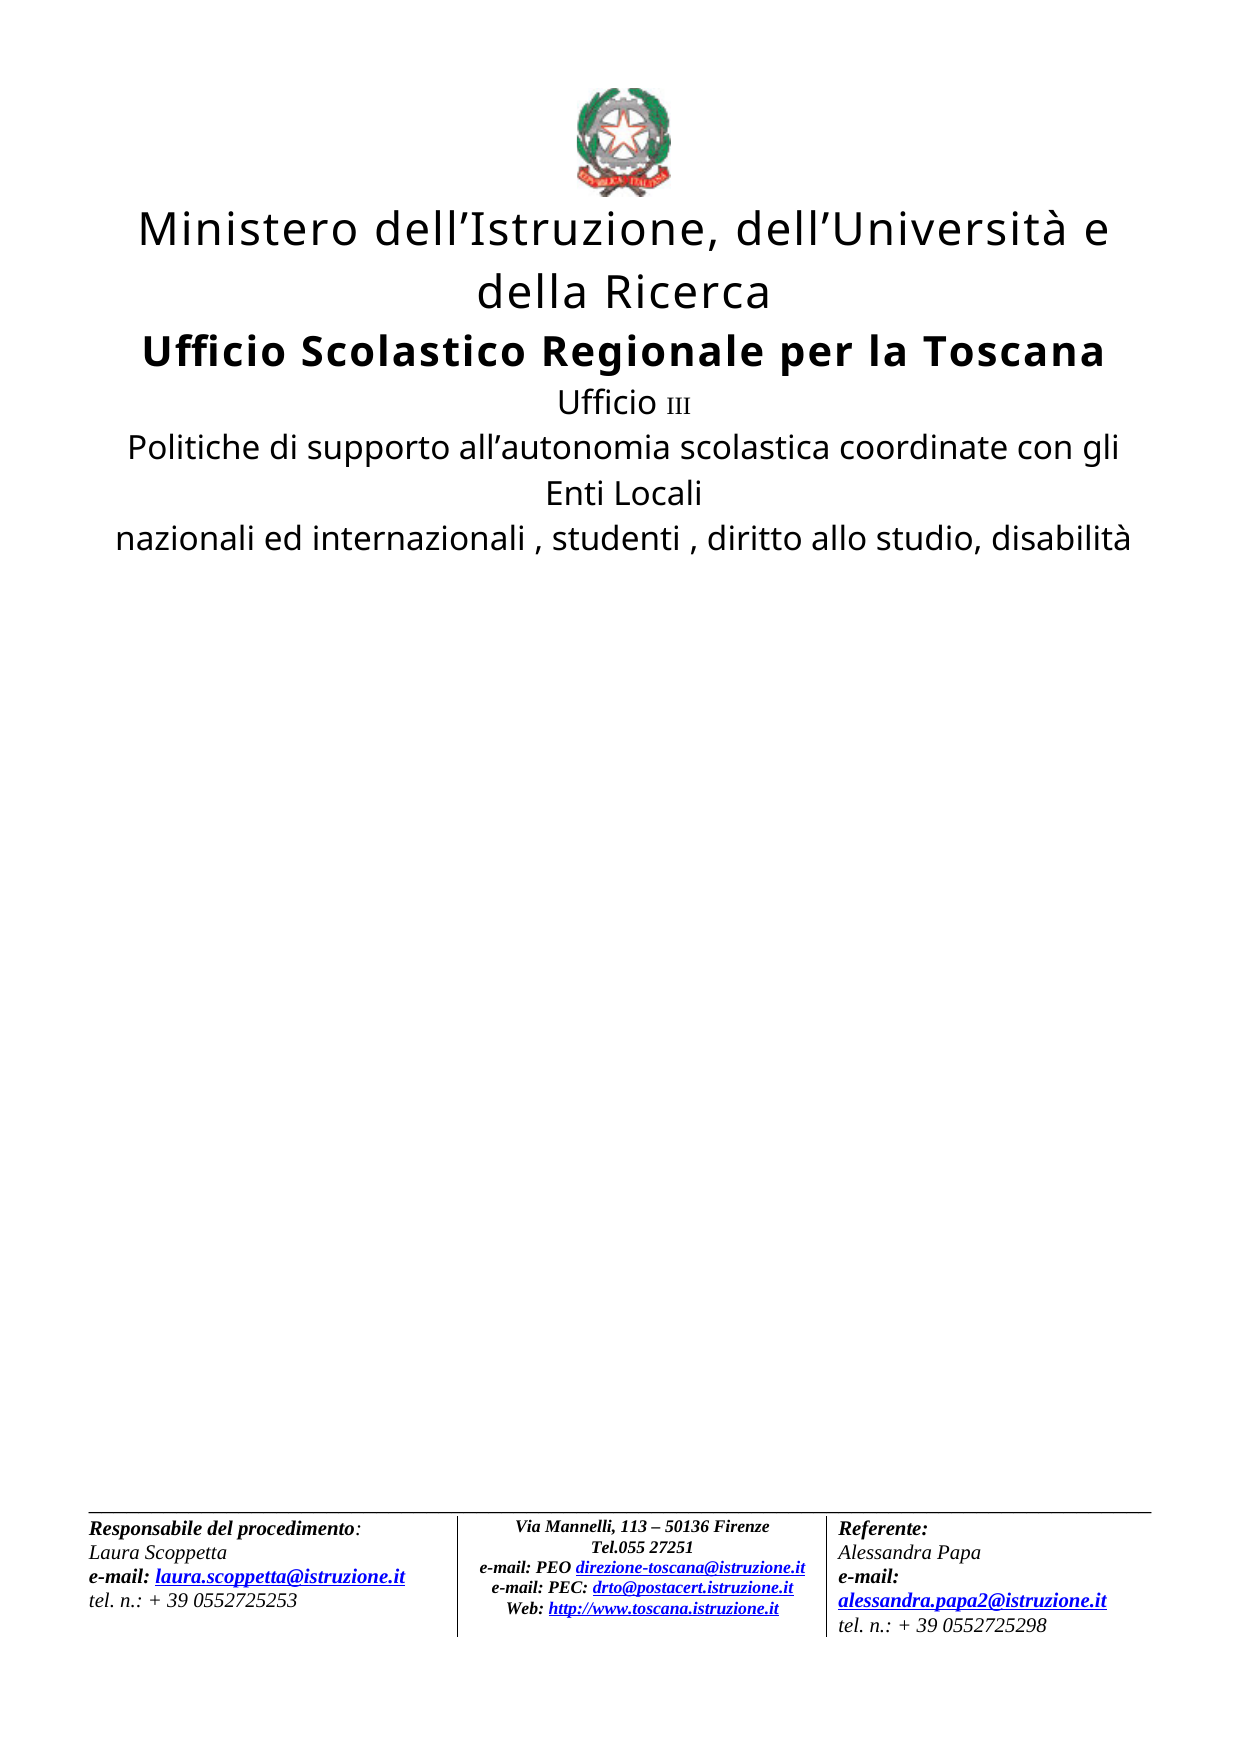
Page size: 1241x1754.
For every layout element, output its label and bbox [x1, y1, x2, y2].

picture [576, 88, 671, 197]
